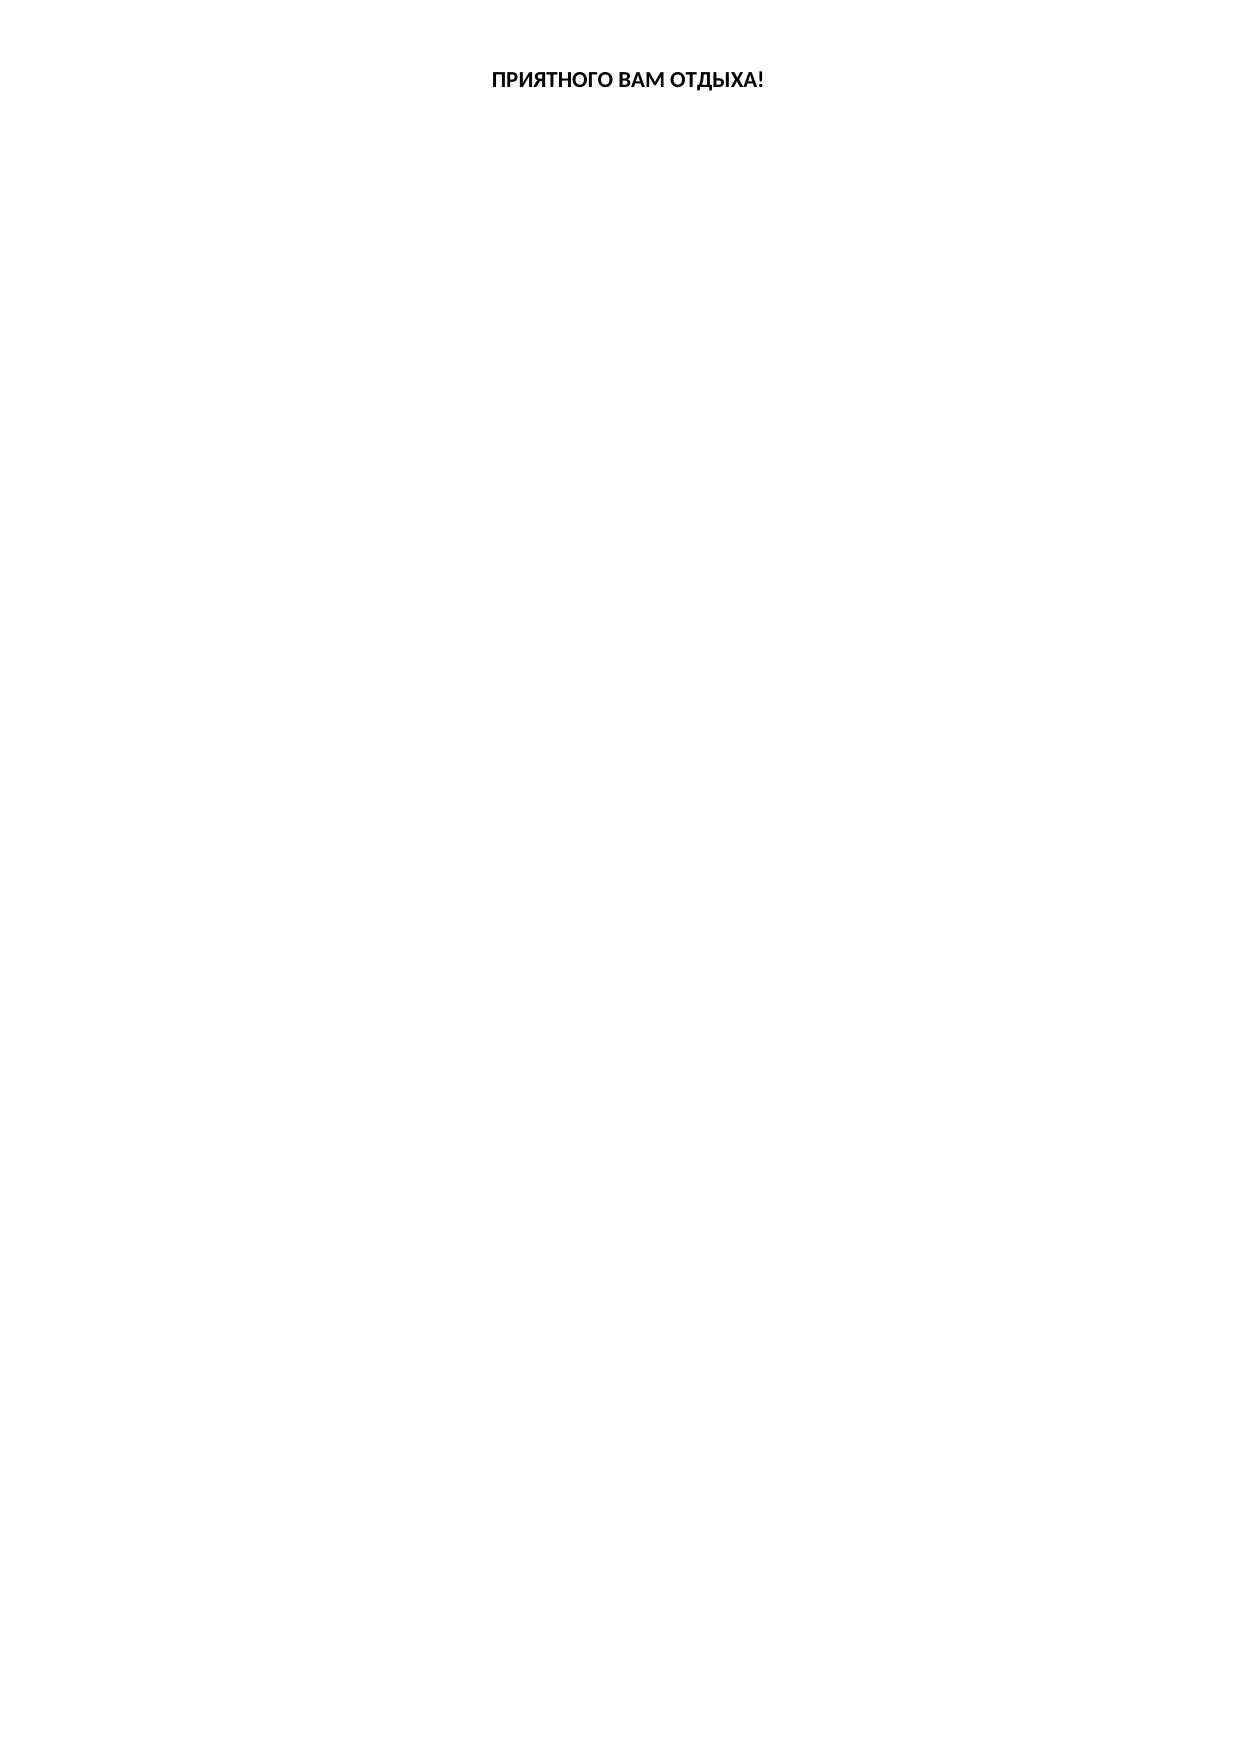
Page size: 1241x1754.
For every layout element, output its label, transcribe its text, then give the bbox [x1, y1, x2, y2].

text ПРИЯТНОГО ВАМ ОТДЫХА! [131, 66, 1125, 94]
